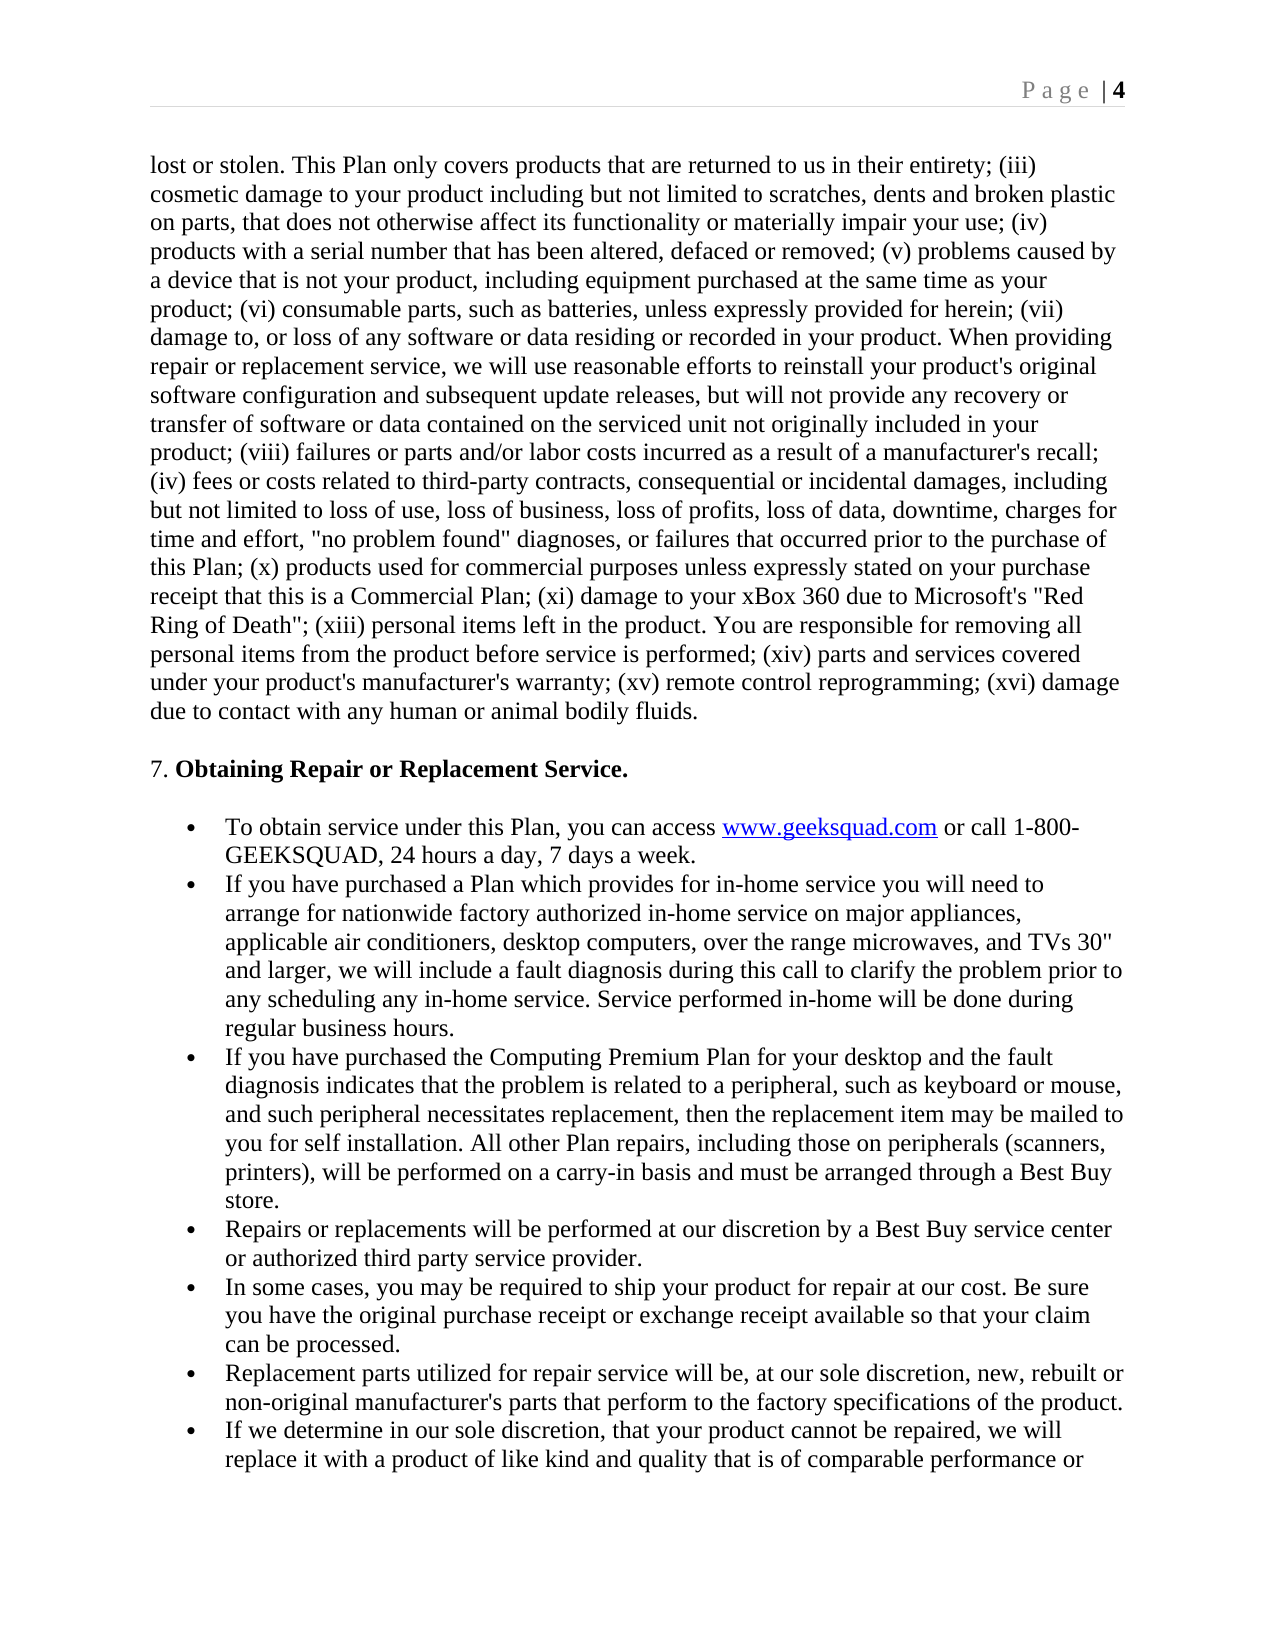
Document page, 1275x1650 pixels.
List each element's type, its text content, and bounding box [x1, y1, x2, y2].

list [187, 1415, 1125, 1473]
list If you have purchased the Computing Premium Plan for your desktop and the fault diagnosis indicates that the problem is related to a peripheral, such as keyboard or mouse, and such peripheral necessitates replacement, then the replacement item may be mailed to you for self installation. All other Plan repairs, including those on peripherals (scanners, printers), will be performed on a carry-in basis and must be arranged through a Best Buy store. [187, 1042, 1125, 1214]
list Replacement parts utilized for repair service will be, at our sole discretion, new, rebuilt or non-original manufacturer's parts that perform to the factory specifications of the product. [187, 1358, 1125, 1415]
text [150, 150, 1125, 782]
list If you have purchased a Plan which provides for in-home service you will need to arrange for nationwide factory authorized in-home service on major appliances, applicable air conditioners, desktop computers, over the range microwaves, and TVs 30" and larger, we will include a fault diagnosis during this call to clarify the problem prior to any scheduling any in-home service. Service performed in-home will be done during regular business hours. [187, 869, 1125, 1042]
list To obtain service under this Plan, you can access www.geeksquad.com or call 1-800-GEEKSQUAD, 24 hours a day, 7 days a week. [187, 812, 1125, 869]
list Repairs or replacements will be performed at our discretion by a Best Buy service center or authorized third party service provider. [187, 1214, 1125, 1272]
list In some cases, you may be required to ship your product for repair at our cost. Be sure you have the original purchase receipt or exchange receipt available so that your claim can be processed. [187, 1272, 1125, 1358]
